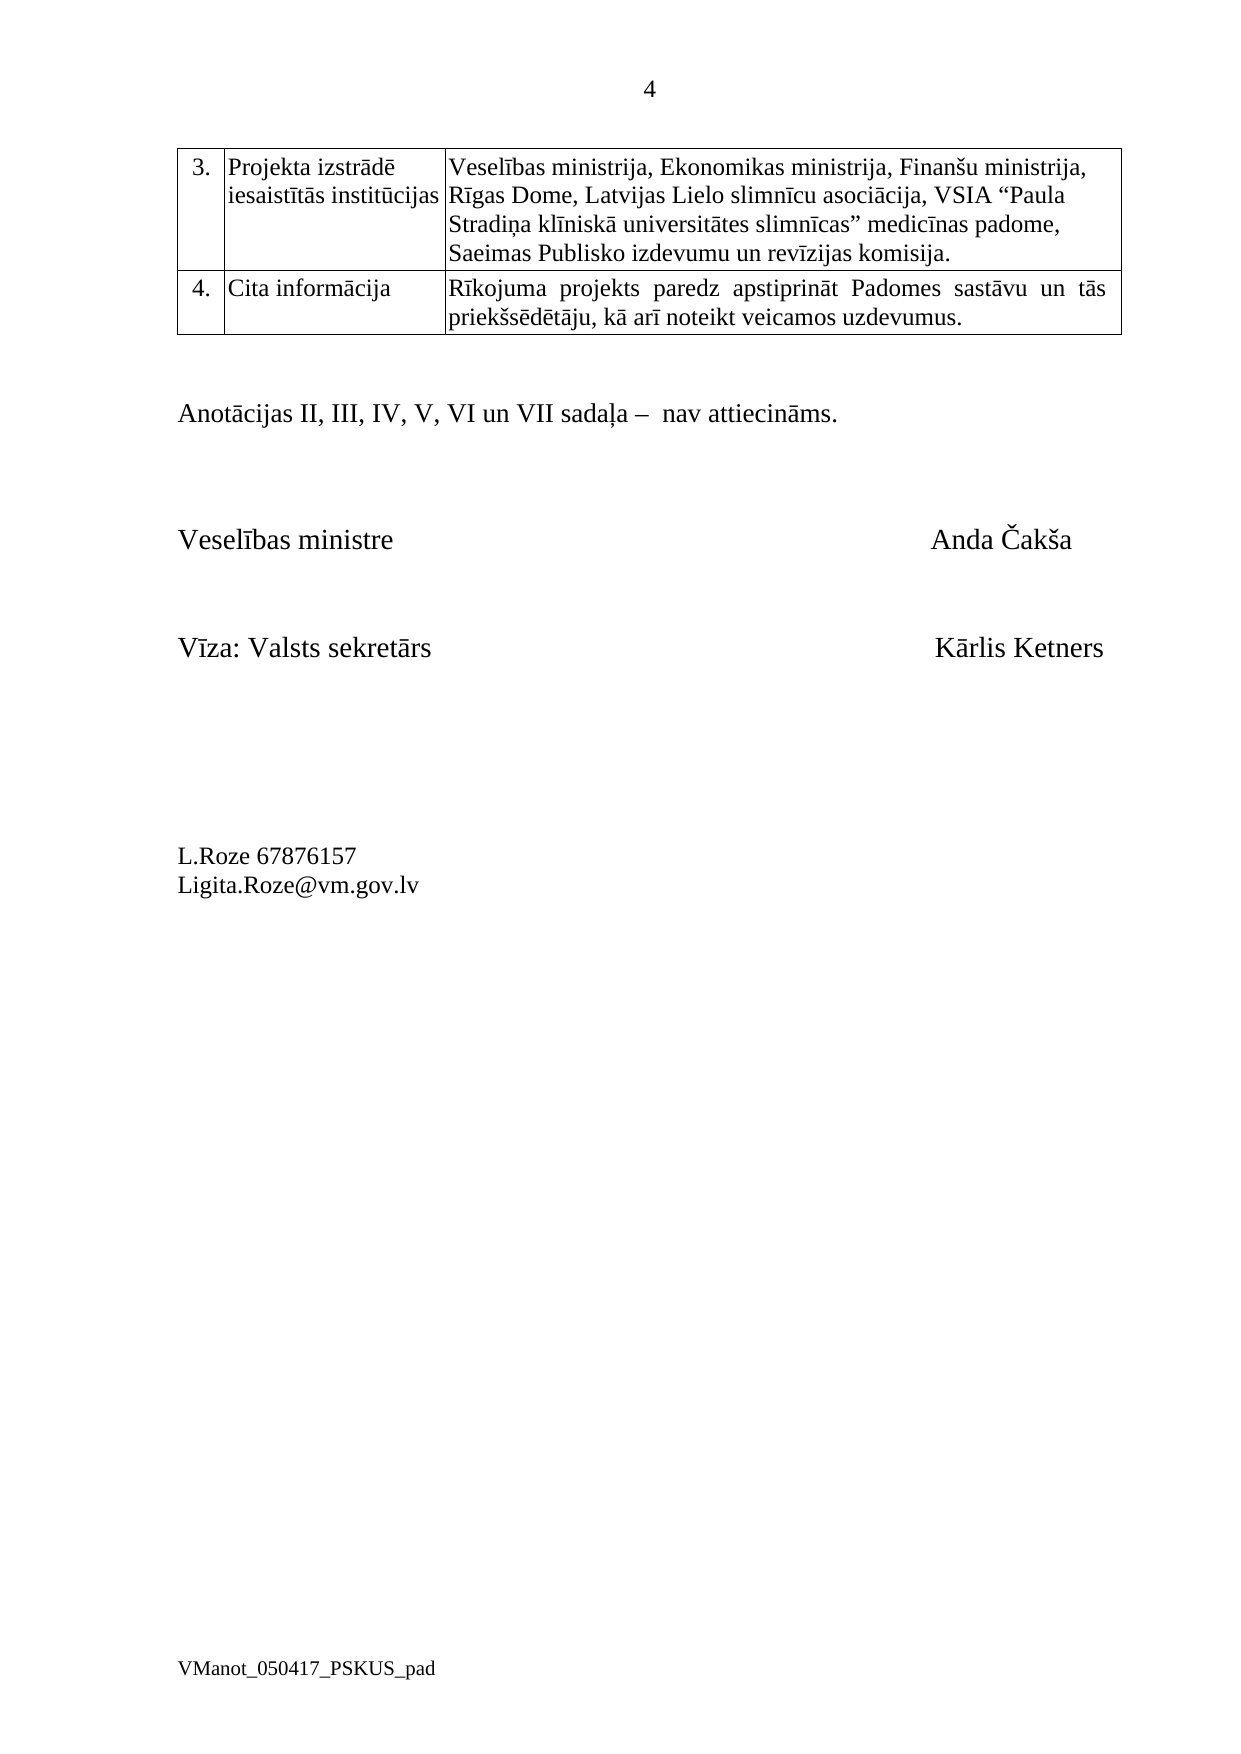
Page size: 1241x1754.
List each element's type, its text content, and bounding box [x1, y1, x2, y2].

text L.Roze 67876157 [177, 841, 1122, 870]
table_cell 4. [178, 271, 224, 334]
table_cell Projekta izstrādē iesaistītās institūcijas [225, 149, 445, 269]
text Veselības ministre Anda Čakša [177, 522, 1202, 555]
table_cell Cita informācija [225, 271, 445, 334]
text Anotācijas II, III, IV, V, VI un VII sadaļa – nav attiecināms. [177, 397, 1122, 428]
text Vīza: Valsts sekretārs Kārlis Ketners [177, 630, 1122, 664]
table_cell Veselības ministrija, Ekonomikas ministrija, Finanšu ministrija, Rīgas Dome, Latvijas Lielo slimnīcu asociācija, VSIA “Paula Stradiņa klīniskā universitātes slimnīcas” medicīnas padome, Saeimas Publisko izdevumu un revīzijas komisija. [446, 149, 1121, 269]
text Ligita.Roze@vm.gov.lv [177, 870, 1122, 899]
table_cell Rīkojuma projekts paredz apstiprināt Padomes sastāvu un tās priekšsēdētāju, kā arī noteikt veicamos uzdevumus. [446, 271, 1121, 334]
table_cell 3. [178, 149, 224, 269]
